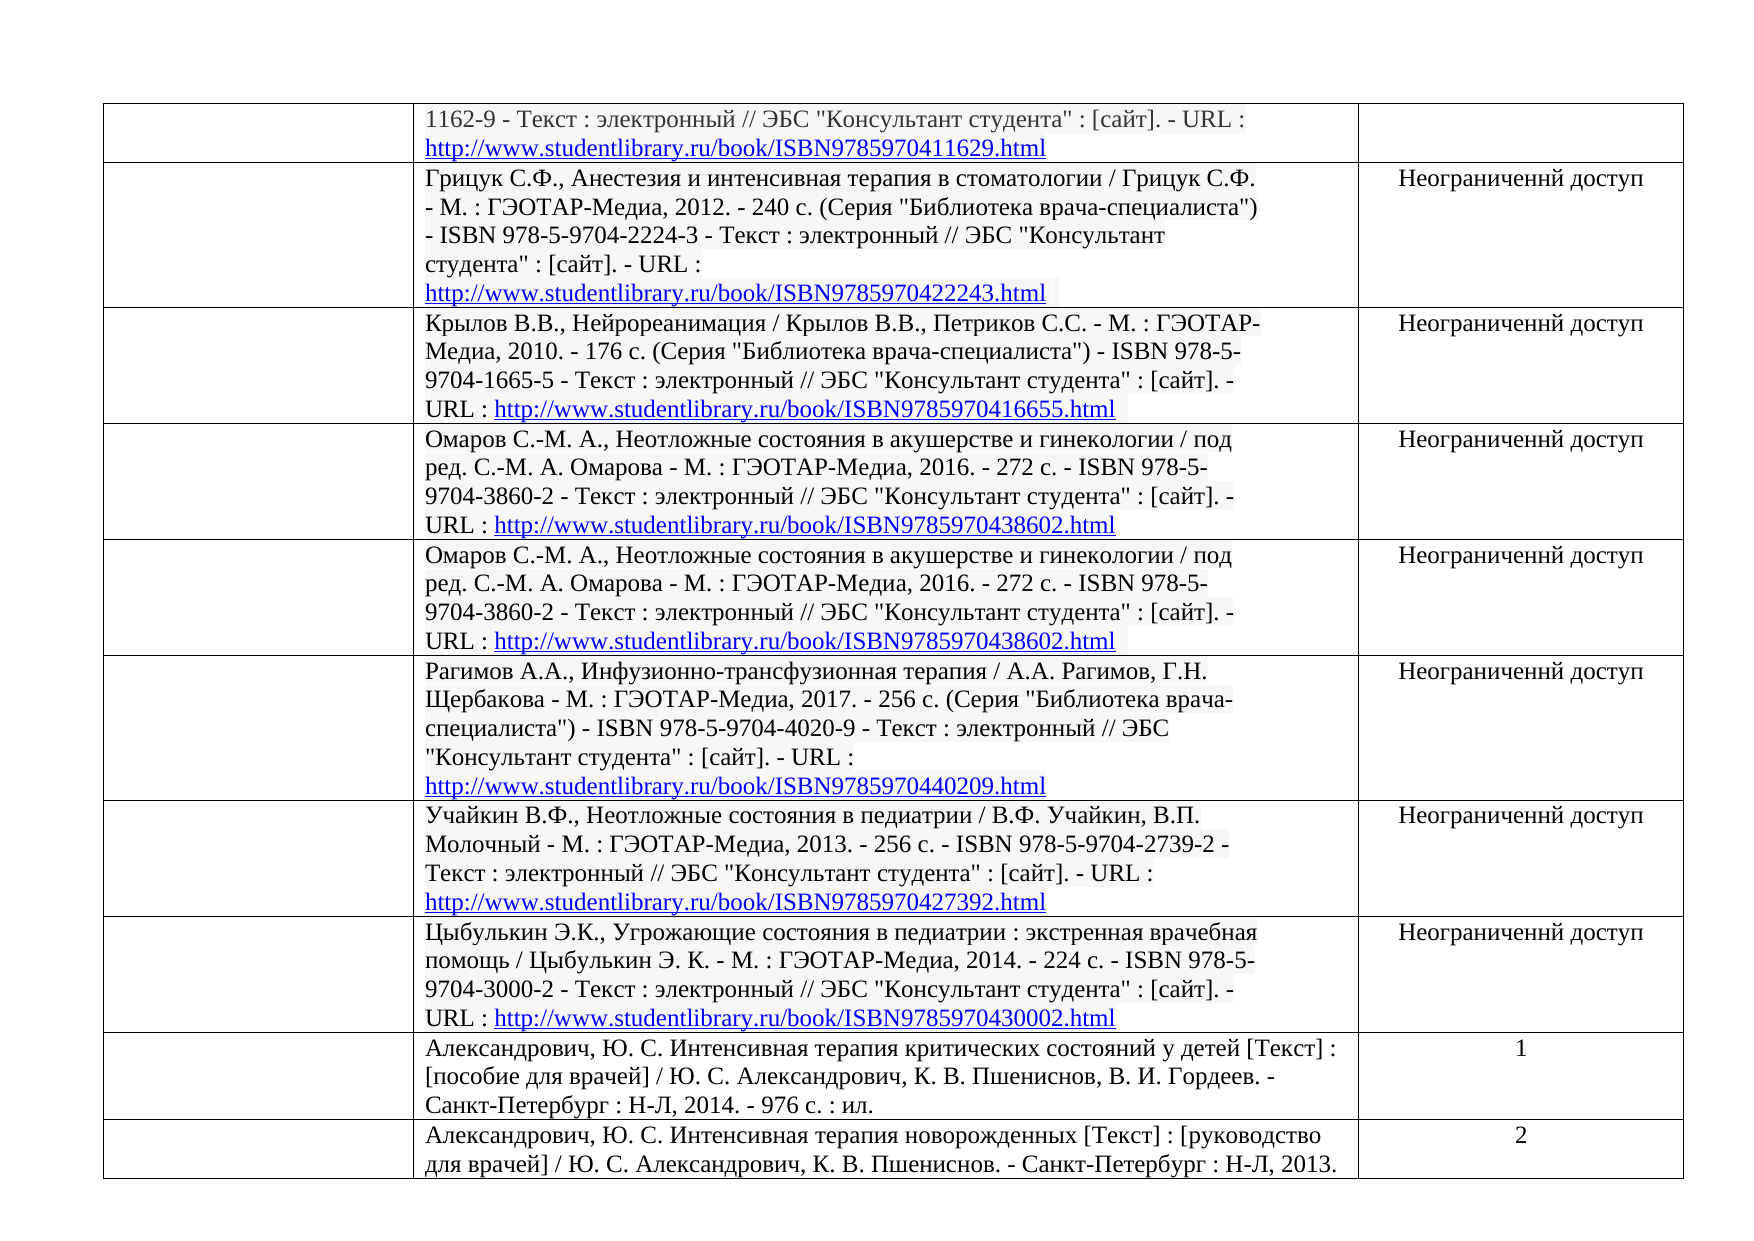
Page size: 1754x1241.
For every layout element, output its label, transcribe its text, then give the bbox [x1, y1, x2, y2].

table_cell Неограниченнй доступ [1359, 424, 1683, 539]
table_cell Неограниченнй доступ [1359, 540, 1683, 655]
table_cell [414, 1120, 1358, 1177]
table_cell [104, 104, 413, 162]
table_cell 2 [1359, 1120, 1683, 1177]
table_cell Неограниченнй доступ [1359, 801, 1683, 916]
table_cell Рагимов А.А., Инфузионно-трансфузионная терапия / А.А. Рагимов, Г.Н. Щербакова - М. : ГЭОТАР-Медиа, 2017. - 256 с. (Серия "Библиотека врача-специалиста") - ISBN 978-5-9704-4020-9 - Текст : электронный // ЭБС "Консультант студента" : [сайт]. - URL : http://www.studentlibrary.ru/book/ISBN9785970440209.html [414, 656, 1358, 799]
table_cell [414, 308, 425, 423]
table_cell Крылов В.В., Нейрореанимация / Крылов В.В., Петриков С.С. - М. : ГЭОТАР-Медиа, 2010. - 176 с. (Серия "Библиотека врача-специалиста") - ISBN 978-5-9704-1665-5 - Текст : электронный // ЭБС "Консультант студента" : [сайт]. - URL : http://www.studentlibrary.ru/book/ISBN9785970416655.html [1128, 308, 1358, 423]
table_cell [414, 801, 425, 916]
table_cell [104, 801, 413, 916]
table_cell [104, 917, 413, 1032]
table_cell Учайкин В.Ф., Неотложные состояния в педиатрии / В.Ф. Учайкин, В.П. Молочный - М. : ГЭОТАР-Медиа, 2013. - 256 с. - ISBN 978-5-9704-2739-2 - Текст : электронный // ЭБС "Консультант студента" : [сайт]. - URL : http://www.studentlibrary.ru/book/ISBN9785970427392.html [1046, 801, 1358, 916]
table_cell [1359, 104, 1683, 162]
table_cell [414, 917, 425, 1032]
table_cell Цыбулькин Э.К., Угрожающие состояния в педиатрии : экстренная врачебная помощь / Цыбулькин Э. К. - М. : ГЭОТАР-Медиа, 2014. - 224 с. - ISBN 978-5-9704-3000-2 - Текст : электронный // ЭБС "Консультант студента" : [сайт]. - URL : http://www.studentlibrary.ru/book/ISBN9785970430002.html [1116, 917, 1358, 1032]
table_cell [104, 163, 413, 307]
table_cell [104, 424, 413, 539]
table_cell Грицук С.Ф., Анестезия и интенсивная терапия в стоматологии / Грицук С.Ф. - М. : ГЭОТАР-Медиа, 2012. - 240 с. (Серия "Библиотека врача-специалиста") - ISBN 978-5-9704-2224-3 - Текст : электронный // ЭБС "Консультант студента" : [сайт]. - URL : http://www.studentlibrary.ru/book/ISBN9785970422243.html [702, 163, 1358, 307]
table_cell Омаров С.-М. А., Неотложные состояния в акушерстве и гинекологии / под ред. С.-М. А. Омарова - М. : ГЭОТАР-Медиа, 2016. - 272 с. - ISBN 978-5-9704-3860-2 - Текст : электронный // ЭБС "Консультант студента" : [сайт]. - URL : http://www.studentlibrary.ru/book/ISBN9785970438602.html [414, 540, 1358, 655]
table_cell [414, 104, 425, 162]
table_cell Неограниченнй доступ [1359, 917, 1683, 1032]
table_cell [104, 1033, 413, 1119]
table_cell 1 [1359, 1033, 1683, 1119]
table_cell Александрович, Ю. С. Интенсивная терапия критических состояний у детей [Текст] : [пособие для врачей] / Ю. С. Александрович, К. В. Пшениснов, В. И. Гордеев. - Санкт-Петербург : Н-Л, 2014. - 976 с. : ил. [414, 1033, 1358, 1119]
table_cell [104, 540, 413, 655]
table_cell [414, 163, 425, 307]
table_cell Неограниченнй доступ [1359, 163, 1683, 307]
table_cell [104, 308, 413, 423]
table_cell Неограниченнй доступ [1359, 656, 1683, 799]
table_cell Омаров С.-М. А., Неотложные состояния в акушерстве и гинекологии / под ред. С.-М. А. Омарова - М. : ГЭОТАР-Медиа, 2016. - 272 с. - ISBN 978-5-9704-3860-2 - Текст : электронный // ЭБС "Консультант студента" : [сайт]. - URL : http://www.studentlibrary.ru/book/ISBN9785970438602.html [414, 424, 1358, 539]
table_cell [104, 656, 413, 799]
table_cell Неограниченнй доступ [1359, 308, 1683, 423]
table_cell [104, 1120, 413, 1177]
